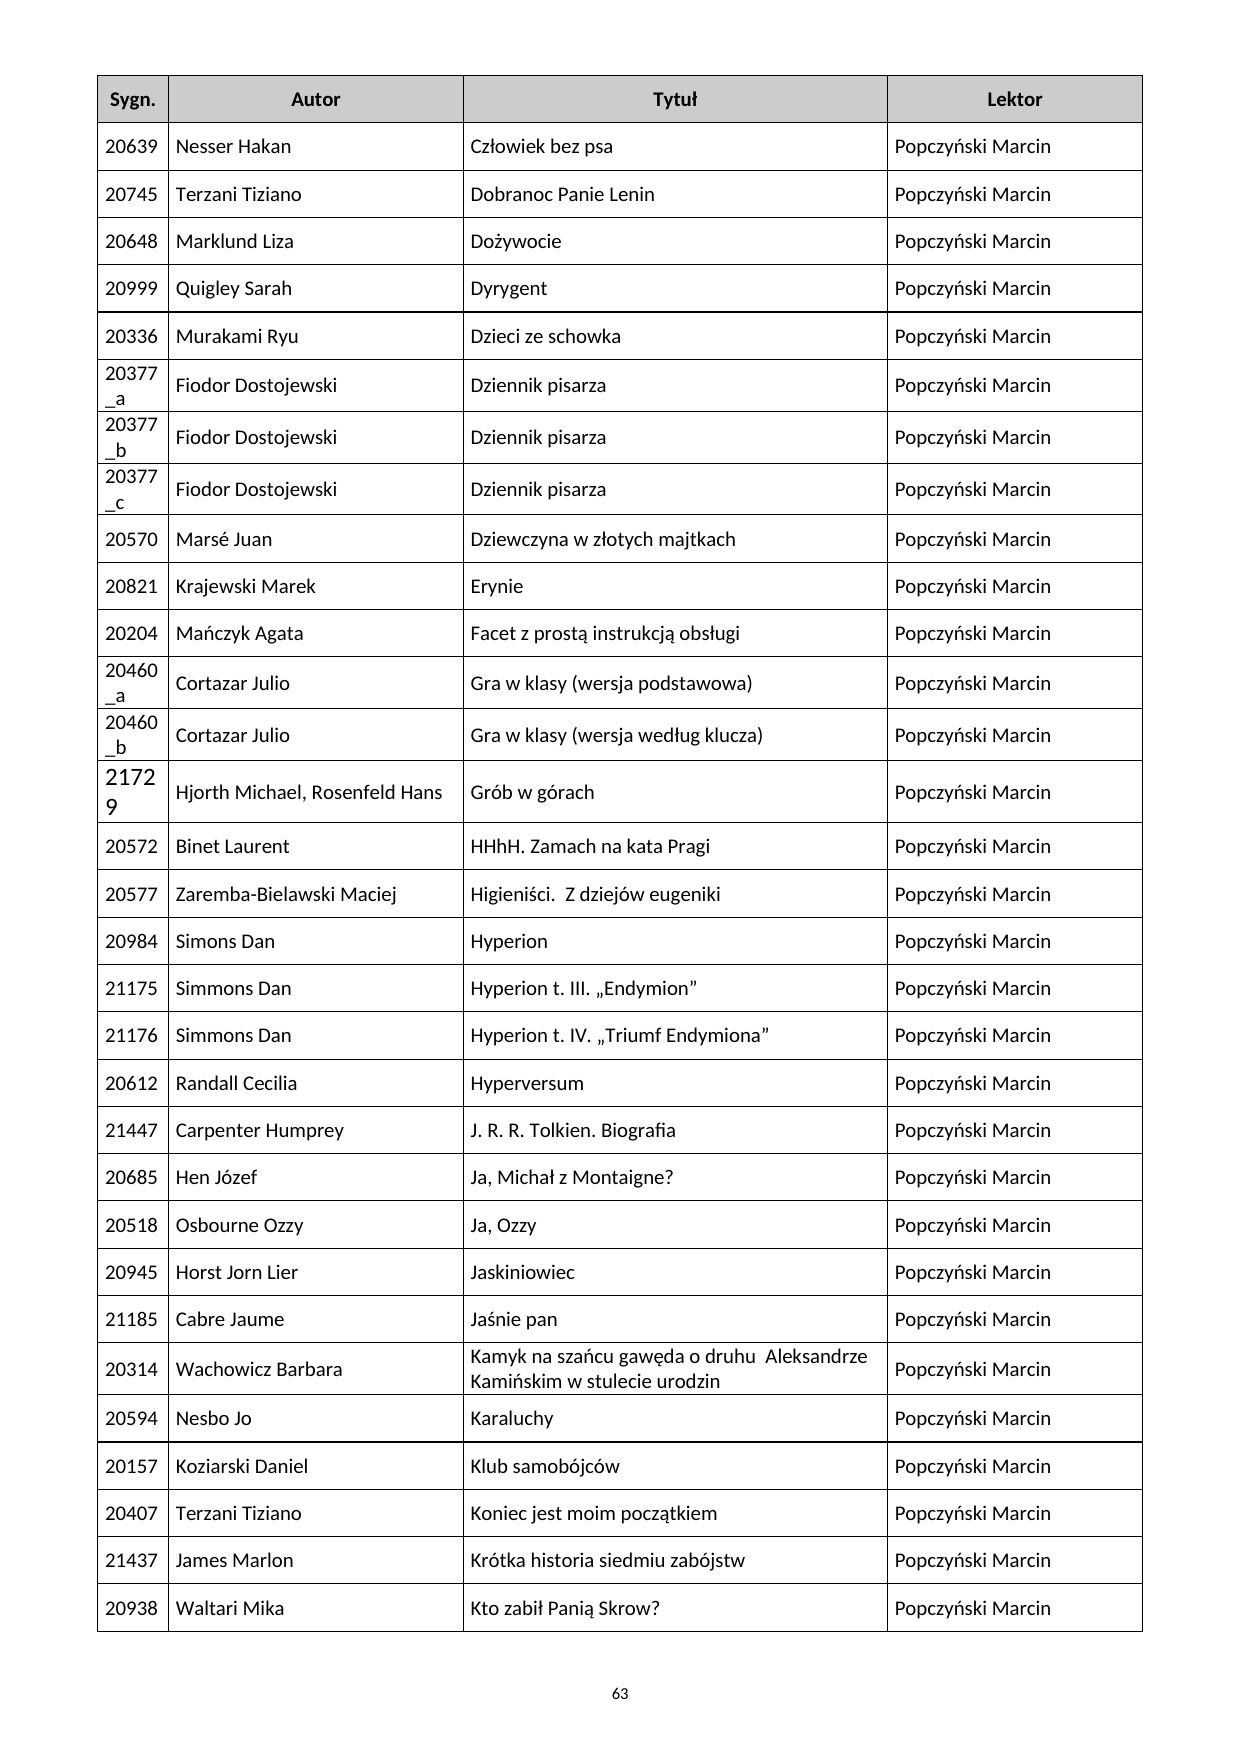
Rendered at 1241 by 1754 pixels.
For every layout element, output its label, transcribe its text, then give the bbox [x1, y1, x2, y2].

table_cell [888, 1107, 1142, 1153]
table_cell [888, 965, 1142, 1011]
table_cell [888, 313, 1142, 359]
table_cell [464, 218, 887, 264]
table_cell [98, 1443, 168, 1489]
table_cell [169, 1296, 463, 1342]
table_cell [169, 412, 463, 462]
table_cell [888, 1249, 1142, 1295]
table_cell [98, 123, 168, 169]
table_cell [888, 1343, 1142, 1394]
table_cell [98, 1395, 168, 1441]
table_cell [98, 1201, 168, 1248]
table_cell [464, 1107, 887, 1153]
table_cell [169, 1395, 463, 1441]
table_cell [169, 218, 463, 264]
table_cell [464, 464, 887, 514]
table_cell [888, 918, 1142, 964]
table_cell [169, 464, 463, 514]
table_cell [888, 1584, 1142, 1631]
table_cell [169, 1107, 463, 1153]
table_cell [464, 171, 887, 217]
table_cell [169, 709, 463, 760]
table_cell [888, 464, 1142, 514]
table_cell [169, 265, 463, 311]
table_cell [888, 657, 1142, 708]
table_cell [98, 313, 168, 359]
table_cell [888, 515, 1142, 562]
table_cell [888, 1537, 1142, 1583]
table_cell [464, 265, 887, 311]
table_header Autor [169, 76, 463, 122]
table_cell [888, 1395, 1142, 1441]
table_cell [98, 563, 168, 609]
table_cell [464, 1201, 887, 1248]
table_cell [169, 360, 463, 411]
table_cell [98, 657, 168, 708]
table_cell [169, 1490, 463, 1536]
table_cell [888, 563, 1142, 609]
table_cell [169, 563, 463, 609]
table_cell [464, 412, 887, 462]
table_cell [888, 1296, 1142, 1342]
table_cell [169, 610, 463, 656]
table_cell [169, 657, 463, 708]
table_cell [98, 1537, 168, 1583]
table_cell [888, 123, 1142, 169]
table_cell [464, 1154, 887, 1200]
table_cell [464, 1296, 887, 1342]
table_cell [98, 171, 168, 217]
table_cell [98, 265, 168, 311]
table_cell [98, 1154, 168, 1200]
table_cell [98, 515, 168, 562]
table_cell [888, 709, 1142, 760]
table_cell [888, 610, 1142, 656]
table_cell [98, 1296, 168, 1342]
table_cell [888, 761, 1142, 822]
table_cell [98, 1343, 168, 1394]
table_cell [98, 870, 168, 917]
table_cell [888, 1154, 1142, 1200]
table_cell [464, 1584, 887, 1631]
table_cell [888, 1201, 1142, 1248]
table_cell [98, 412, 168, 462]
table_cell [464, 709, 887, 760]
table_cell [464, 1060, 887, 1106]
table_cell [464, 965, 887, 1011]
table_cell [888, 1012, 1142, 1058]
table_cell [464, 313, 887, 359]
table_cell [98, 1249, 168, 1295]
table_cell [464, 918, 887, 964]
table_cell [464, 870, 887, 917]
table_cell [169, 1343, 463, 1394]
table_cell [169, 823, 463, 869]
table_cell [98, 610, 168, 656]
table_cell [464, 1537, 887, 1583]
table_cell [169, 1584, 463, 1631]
table_header Lektor [888, 76, 1142, 122]
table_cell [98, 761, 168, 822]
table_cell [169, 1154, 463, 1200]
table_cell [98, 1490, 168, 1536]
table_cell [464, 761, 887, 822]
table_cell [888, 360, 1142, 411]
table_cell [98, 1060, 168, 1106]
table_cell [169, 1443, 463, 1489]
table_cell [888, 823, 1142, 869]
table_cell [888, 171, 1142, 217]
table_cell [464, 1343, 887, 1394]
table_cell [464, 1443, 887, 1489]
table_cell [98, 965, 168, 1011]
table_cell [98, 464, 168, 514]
table_header Tytuł [464, 76, 887, 122]
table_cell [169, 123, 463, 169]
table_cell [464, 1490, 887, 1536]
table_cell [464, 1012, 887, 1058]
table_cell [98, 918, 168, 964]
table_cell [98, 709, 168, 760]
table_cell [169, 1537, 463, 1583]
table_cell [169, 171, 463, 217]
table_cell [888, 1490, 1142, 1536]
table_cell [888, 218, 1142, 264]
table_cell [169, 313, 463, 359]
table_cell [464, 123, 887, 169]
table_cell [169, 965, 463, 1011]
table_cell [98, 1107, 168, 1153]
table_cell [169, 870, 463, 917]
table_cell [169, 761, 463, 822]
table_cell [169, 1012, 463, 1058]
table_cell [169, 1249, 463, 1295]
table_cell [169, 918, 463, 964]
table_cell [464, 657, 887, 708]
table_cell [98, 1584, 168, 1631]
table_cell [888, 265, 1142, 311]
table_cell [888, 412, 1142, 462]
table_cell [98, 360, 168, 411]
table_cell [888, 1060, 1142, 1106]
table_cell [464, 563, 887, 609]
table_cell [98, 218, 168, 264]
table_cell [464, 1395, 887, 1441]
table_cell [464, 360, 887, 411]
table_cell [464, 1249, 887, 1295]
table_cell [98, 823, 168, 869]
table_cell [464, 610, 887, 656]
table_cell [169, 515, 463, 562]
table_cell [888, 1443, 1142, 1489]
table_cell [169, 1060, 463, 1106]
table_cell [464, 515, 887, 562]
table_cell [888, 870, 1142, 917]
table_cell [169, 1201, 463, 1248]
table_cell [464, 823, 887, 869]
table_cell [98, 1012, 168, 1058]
table_header Sygn. [98, 76, 168, 122]
